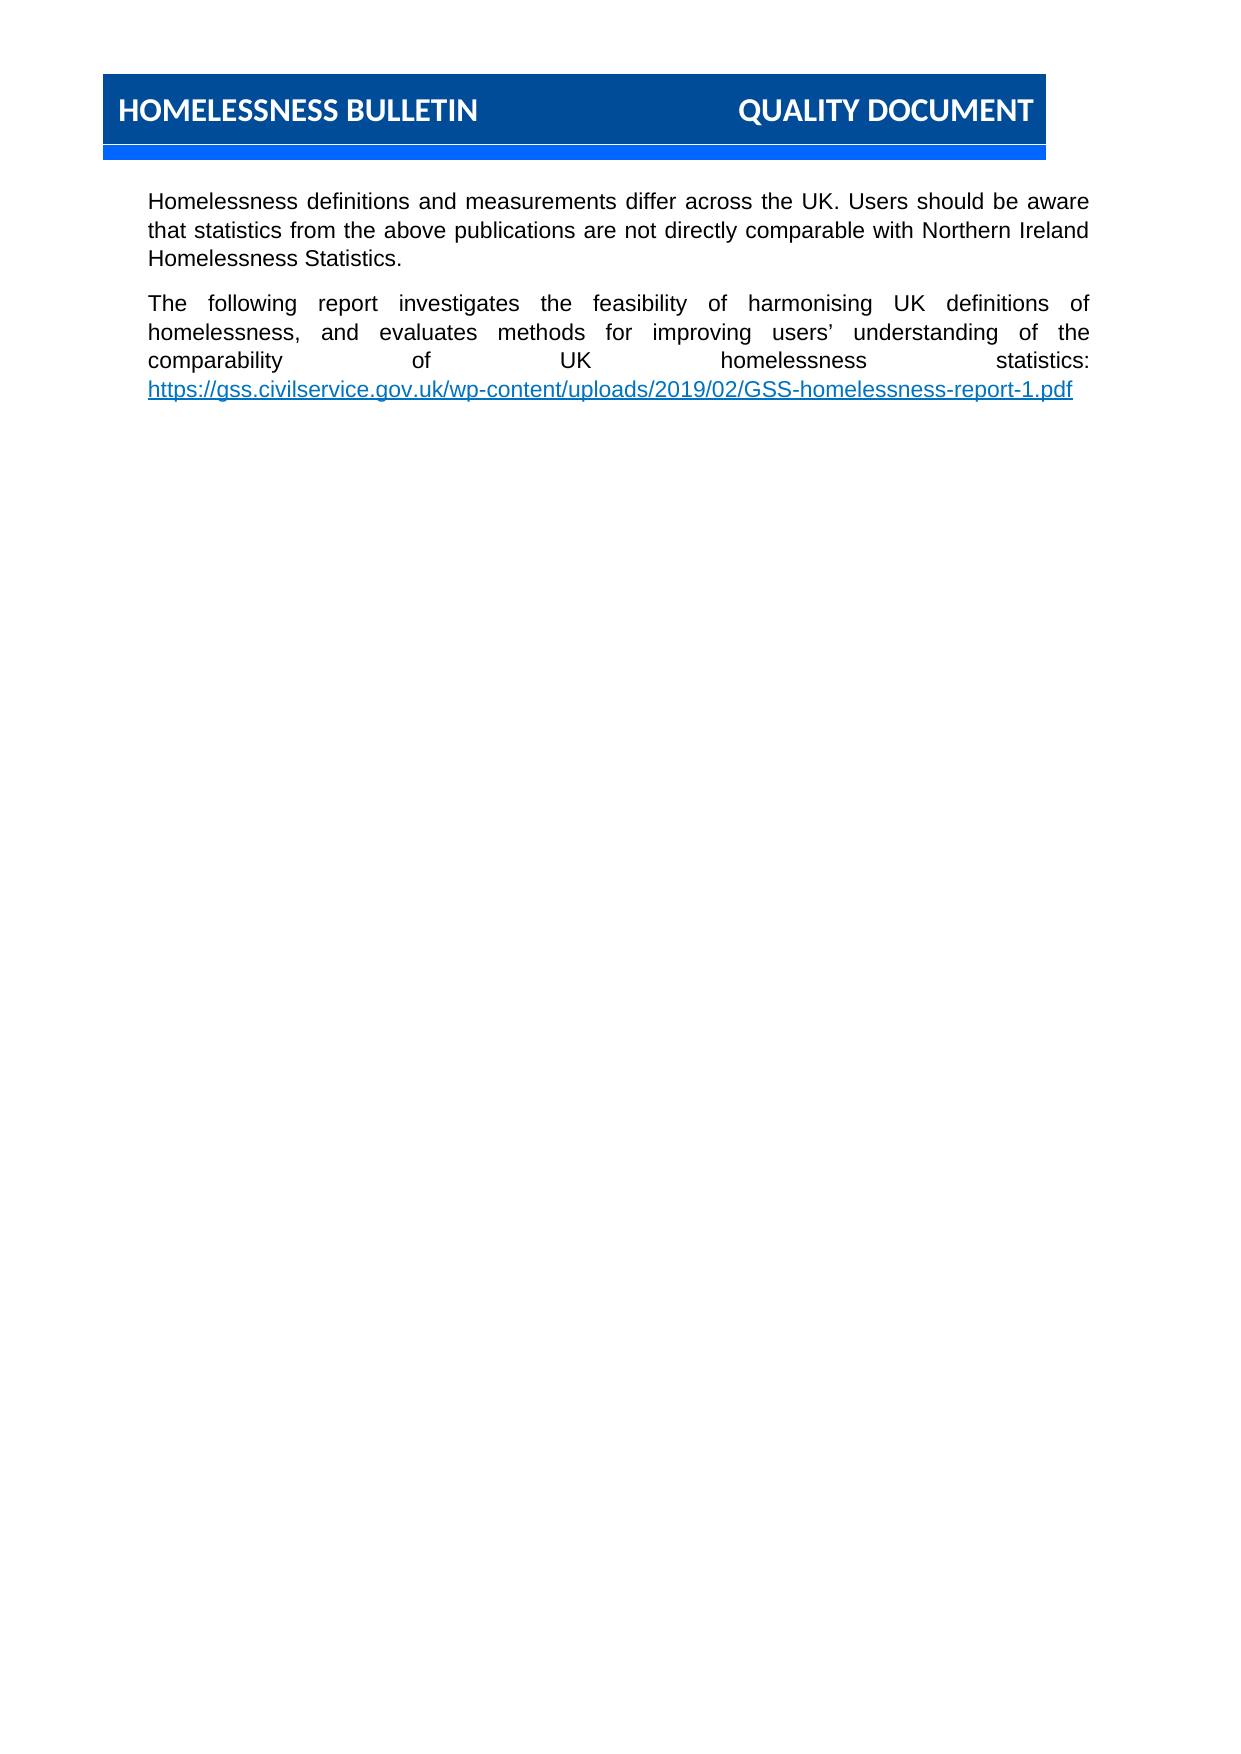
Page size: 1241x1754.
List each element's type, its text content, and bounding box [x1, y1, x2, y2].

text Homelessness definitions and measurements differ across the UK. Users should be aware that statistics from the above publications are not directly comparable with Northern Ireland Homelessness Statistics. [148, 188, 1090, 271]
text The following report investigates the feasibility of harmonising UK definitions of homelessness, and evaluates methods for improving users’ understanding of the comparability of UK homelessness statistics: https://gss.civilservice.gov.uk/wp-content/uploads/2019/02/GSS-homelessness-report-1.pdf [148, 290, 1090, 402]
